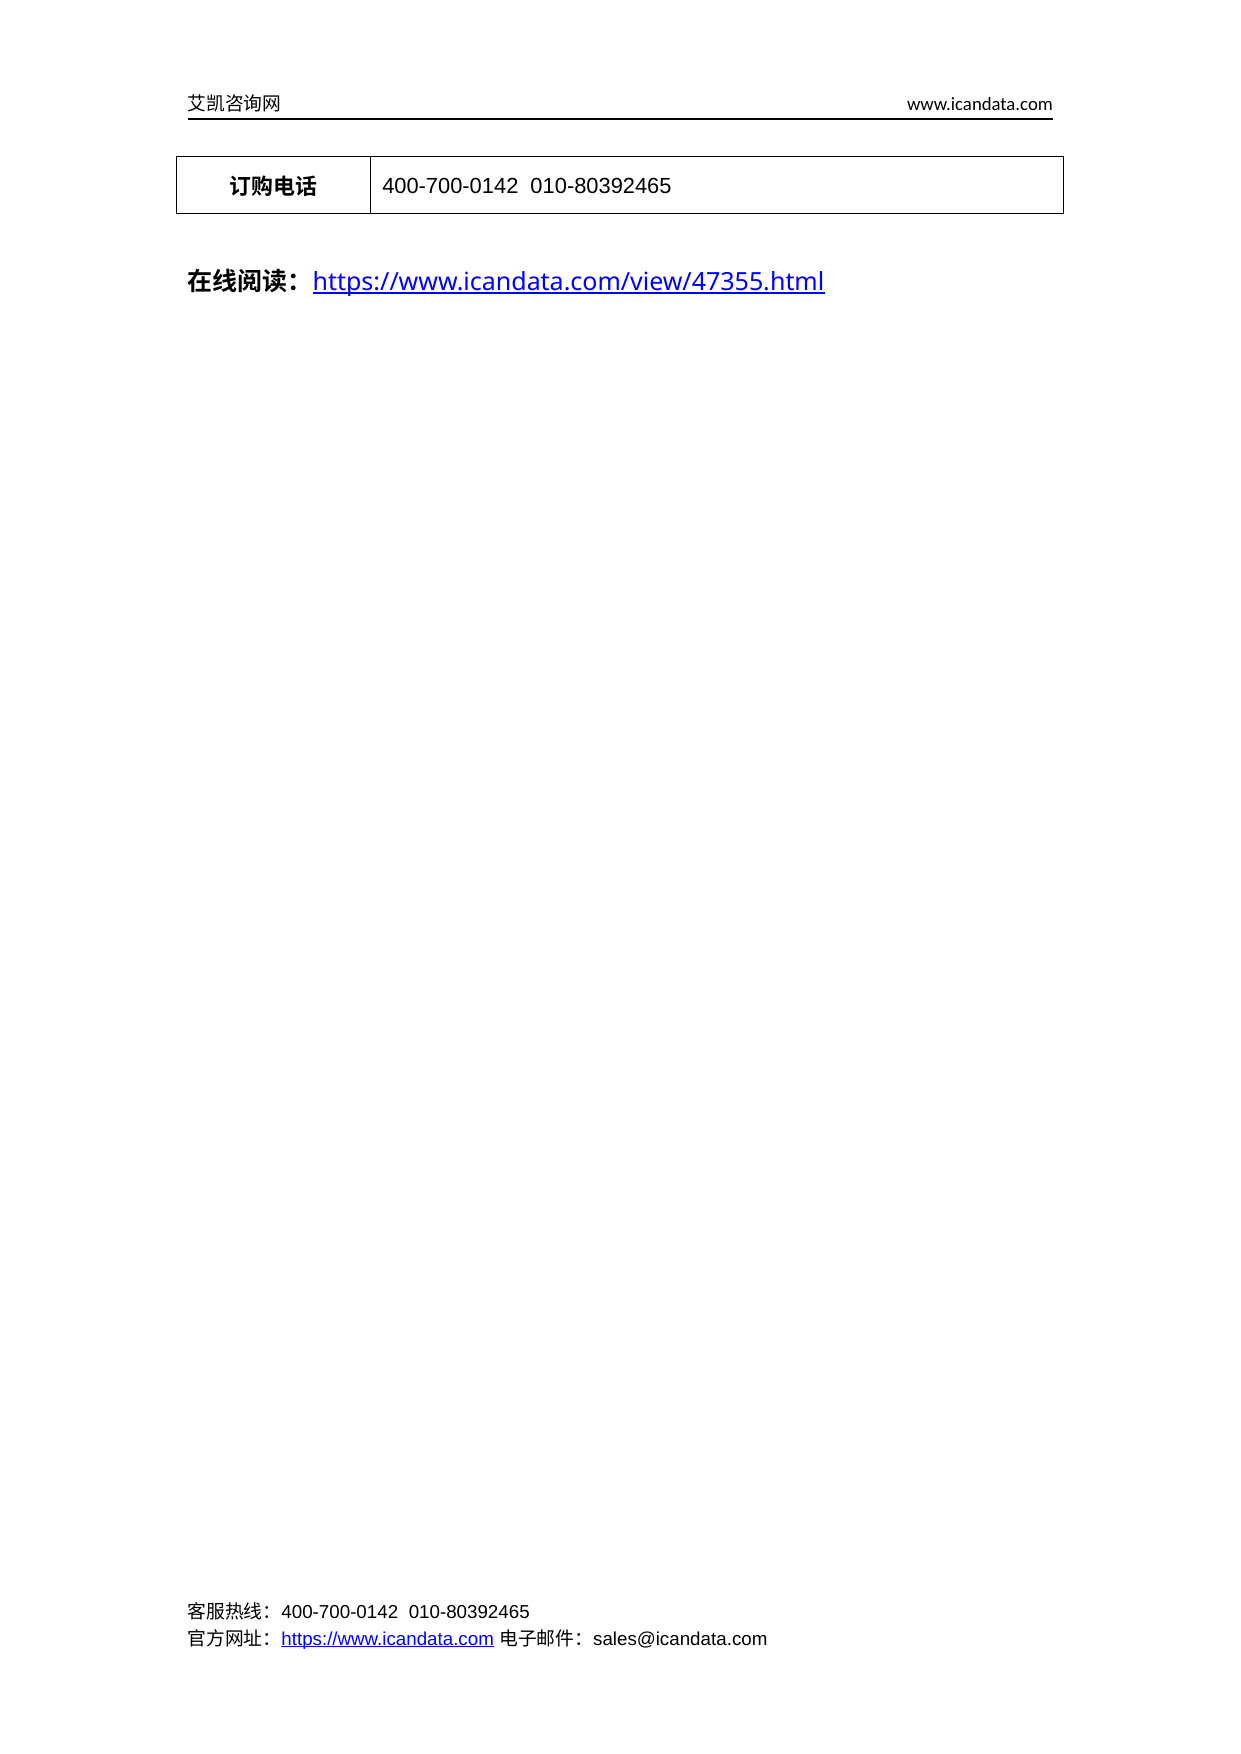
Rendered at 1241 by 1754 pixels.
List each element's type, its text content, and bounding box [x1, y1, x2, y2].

text 在线阅读：https://www.icandata.com/view/47355.html [187, 247, 1053, 312]
table_cell 400-700-0142 010-80392465 [371, 157, 1063, 213]
table_cell 订购电话 [177, 157, 370, 213]
